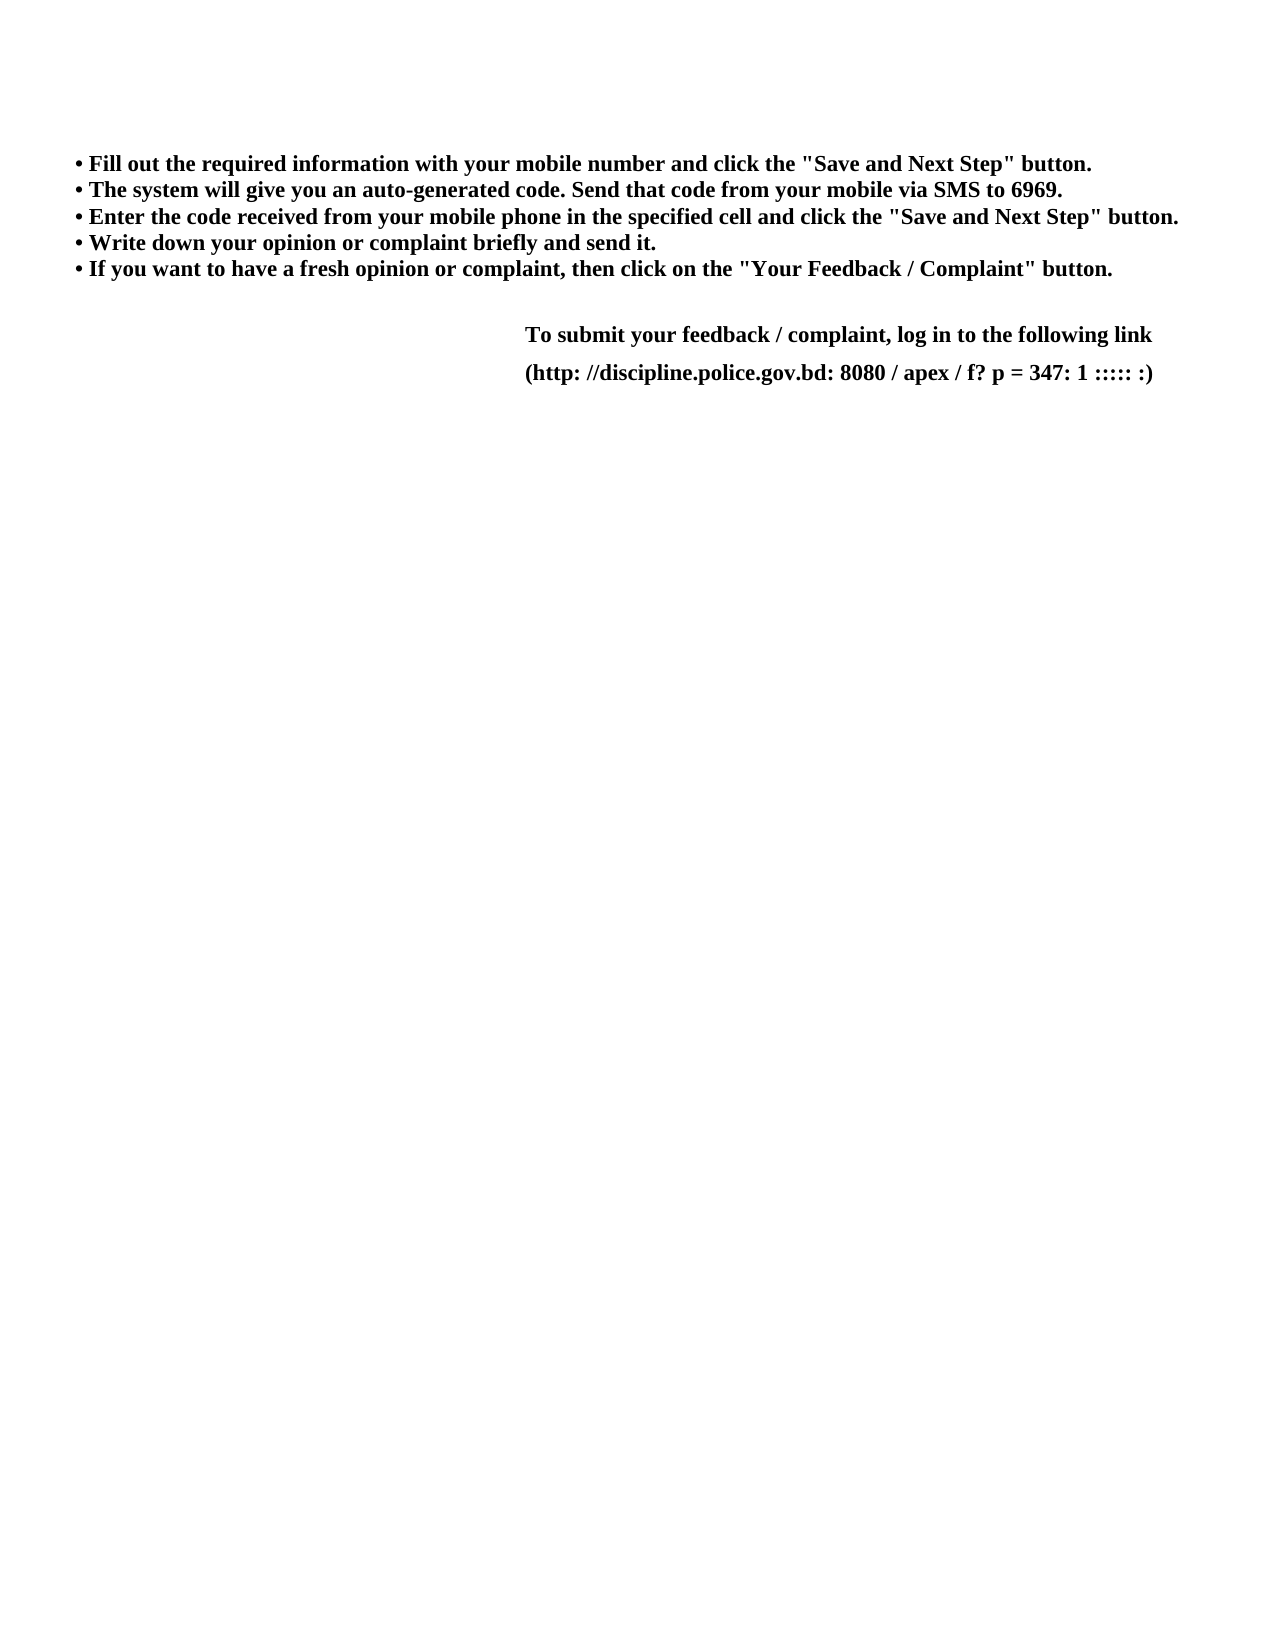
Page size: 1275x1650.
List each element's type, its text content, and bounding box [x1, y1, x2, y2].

text (http: //discipline.police.gov.bd: 8080 / apex / f? p = 347: 1 ::::: :) [525, 359, 1200, 386]
text • Enter the code received from your mobile phone in the specified cell and click the "Save and Next Step" button. [75, 203, 1200, 229]
text • If you want to have a fresh opinion or complaint, then click on the "Your Feedback / Complaint" button. [75, 255, 1200, 282]
text • The system will give you an auto-generated code. Send that code from your mobile via SMS to 6969. [75, 176, 1200, 203]
text To submit your feedback / complaint, log in to the following link [525, 321, 1200, 347]
text • Write down your opinion or complaint briefly and send it. [75, 229, 1200, 255]
text • Fill out the required information with your mobile number and click the "Save and Next Step" button. [75, 150, 1200, 176]
